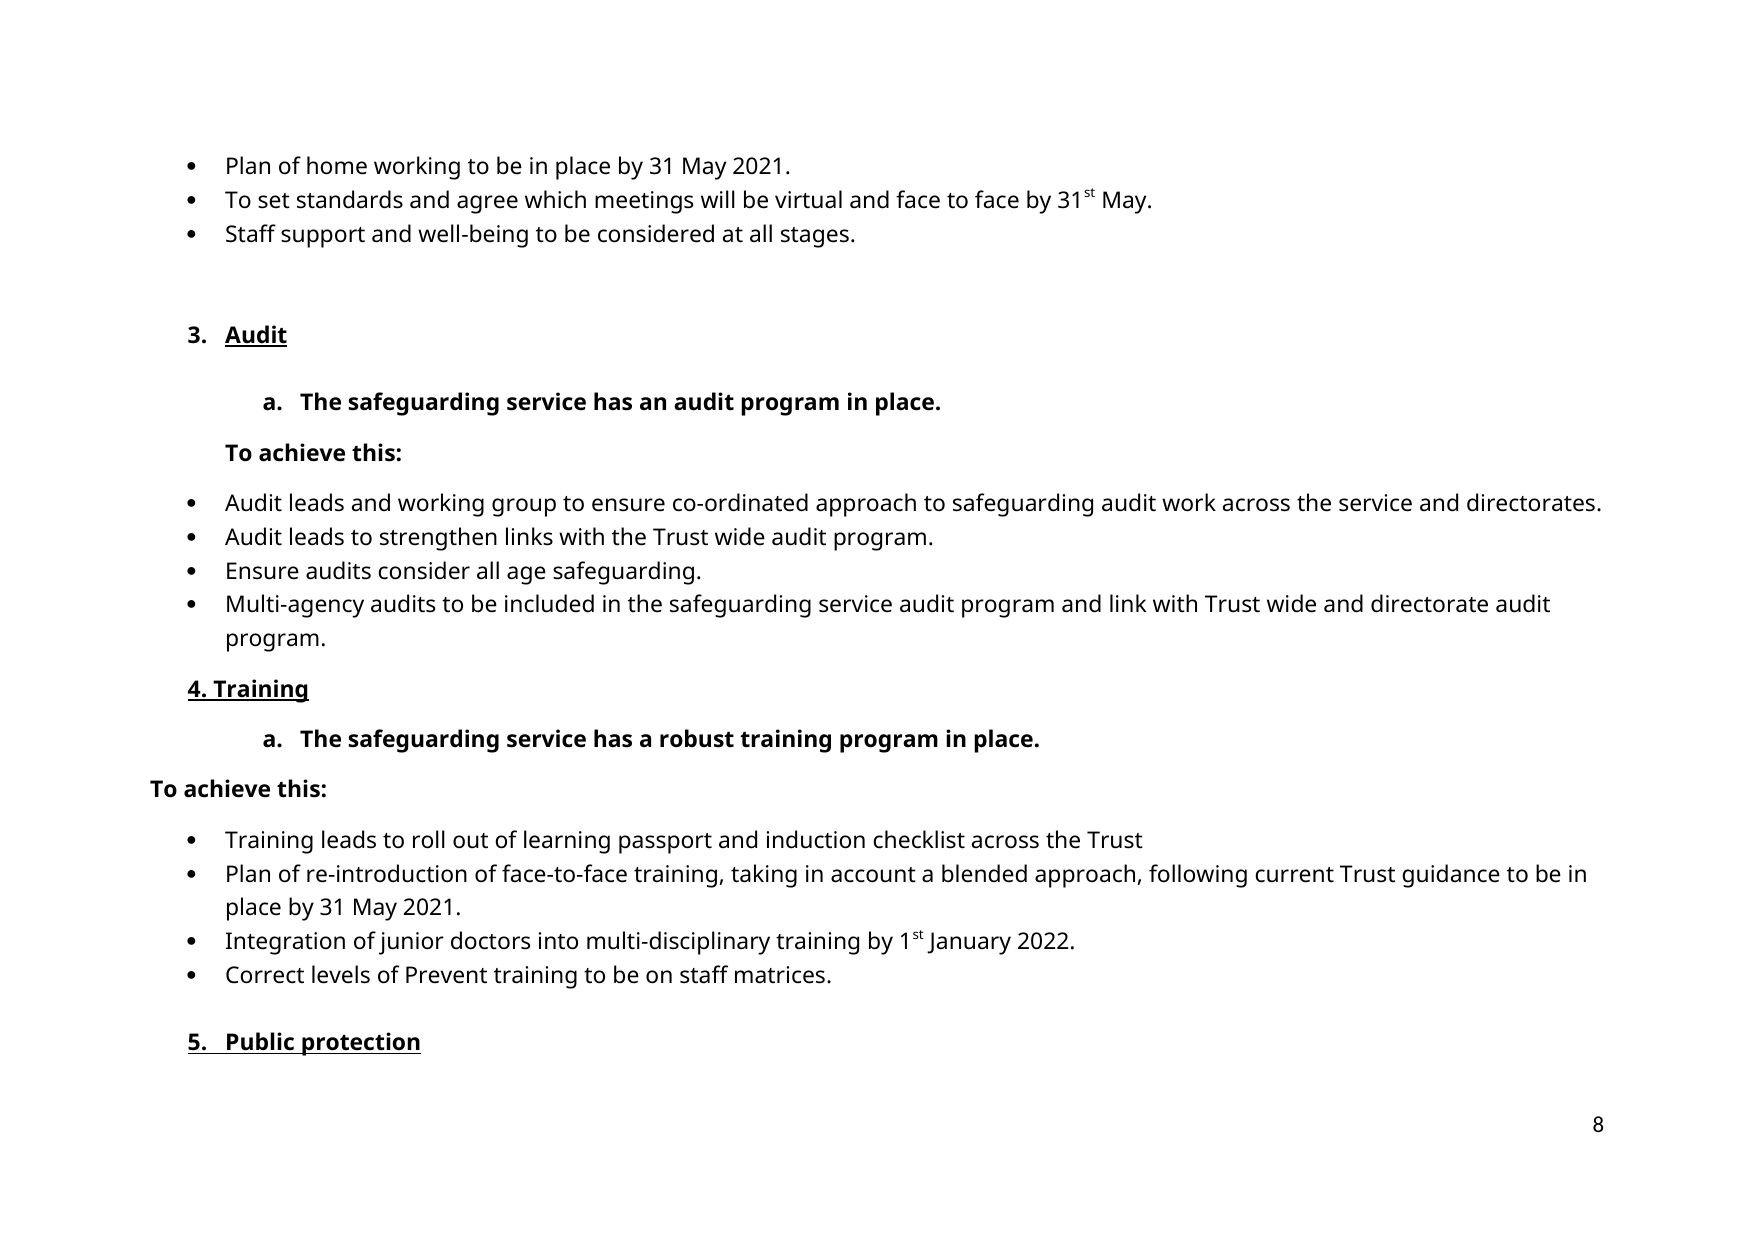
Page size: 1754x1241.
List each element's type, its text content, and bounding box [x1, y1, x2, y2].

list Plan of re-introduction of face-to-face training, taking in account a blended approach, following current Trust guidance to be in place by 31 May 2021. [187, 857, 1604, 922]
list Public protection [187, 1026, 1604, 1057]
list Ensure audits consider all age safeguarding. [187, 554, 1604, 586]
list The safeguarding service has an audit program in place. [262, 386, 1604, 417]
list Training leads to roll out of learning passport and induction checklist across the Trust [187, 824, 1604, 855]
list Audit leads and working group to ensure co-ordinated approach to safeguarding audit work across the service and directorates. [187, 487, 1604, 518]
list To set standards and agree which meetings will be virtual and face to face by 31st May. [187, 184, 1604, 215]
list Audit leads to strengthen links with the Trust wide audit program. [187, 521, 1604, 552]
list Plan of home working to be in place by 31 May 2021. [187, 150, 1604, 181]
list Multi-agency audits to be included in the safeguarding service audit program and link with Trust wide and directorate audit program. [187, 588, 1604, 653]
list Audit [187, 319, 1604, 350]
list The safeguarding service has a robust training program in place. [262, 723, 1604, 754]
list Staff support and well-being to be considered at all stages. [187, 217, 1604, 249]
list Integration of junior doctors into multi-disciplinary training by 1st January 2022. [187, 925, 1604, 956]
text 4. Training [187, 672, 1604, 704]
text To achieve this: [225, 437, 1604, 468]
list Correct levels of Prevent training to be on staff matrices. [187, 959, 1604, 990]
text To achieve this: [150, 773, 1604, 804]
